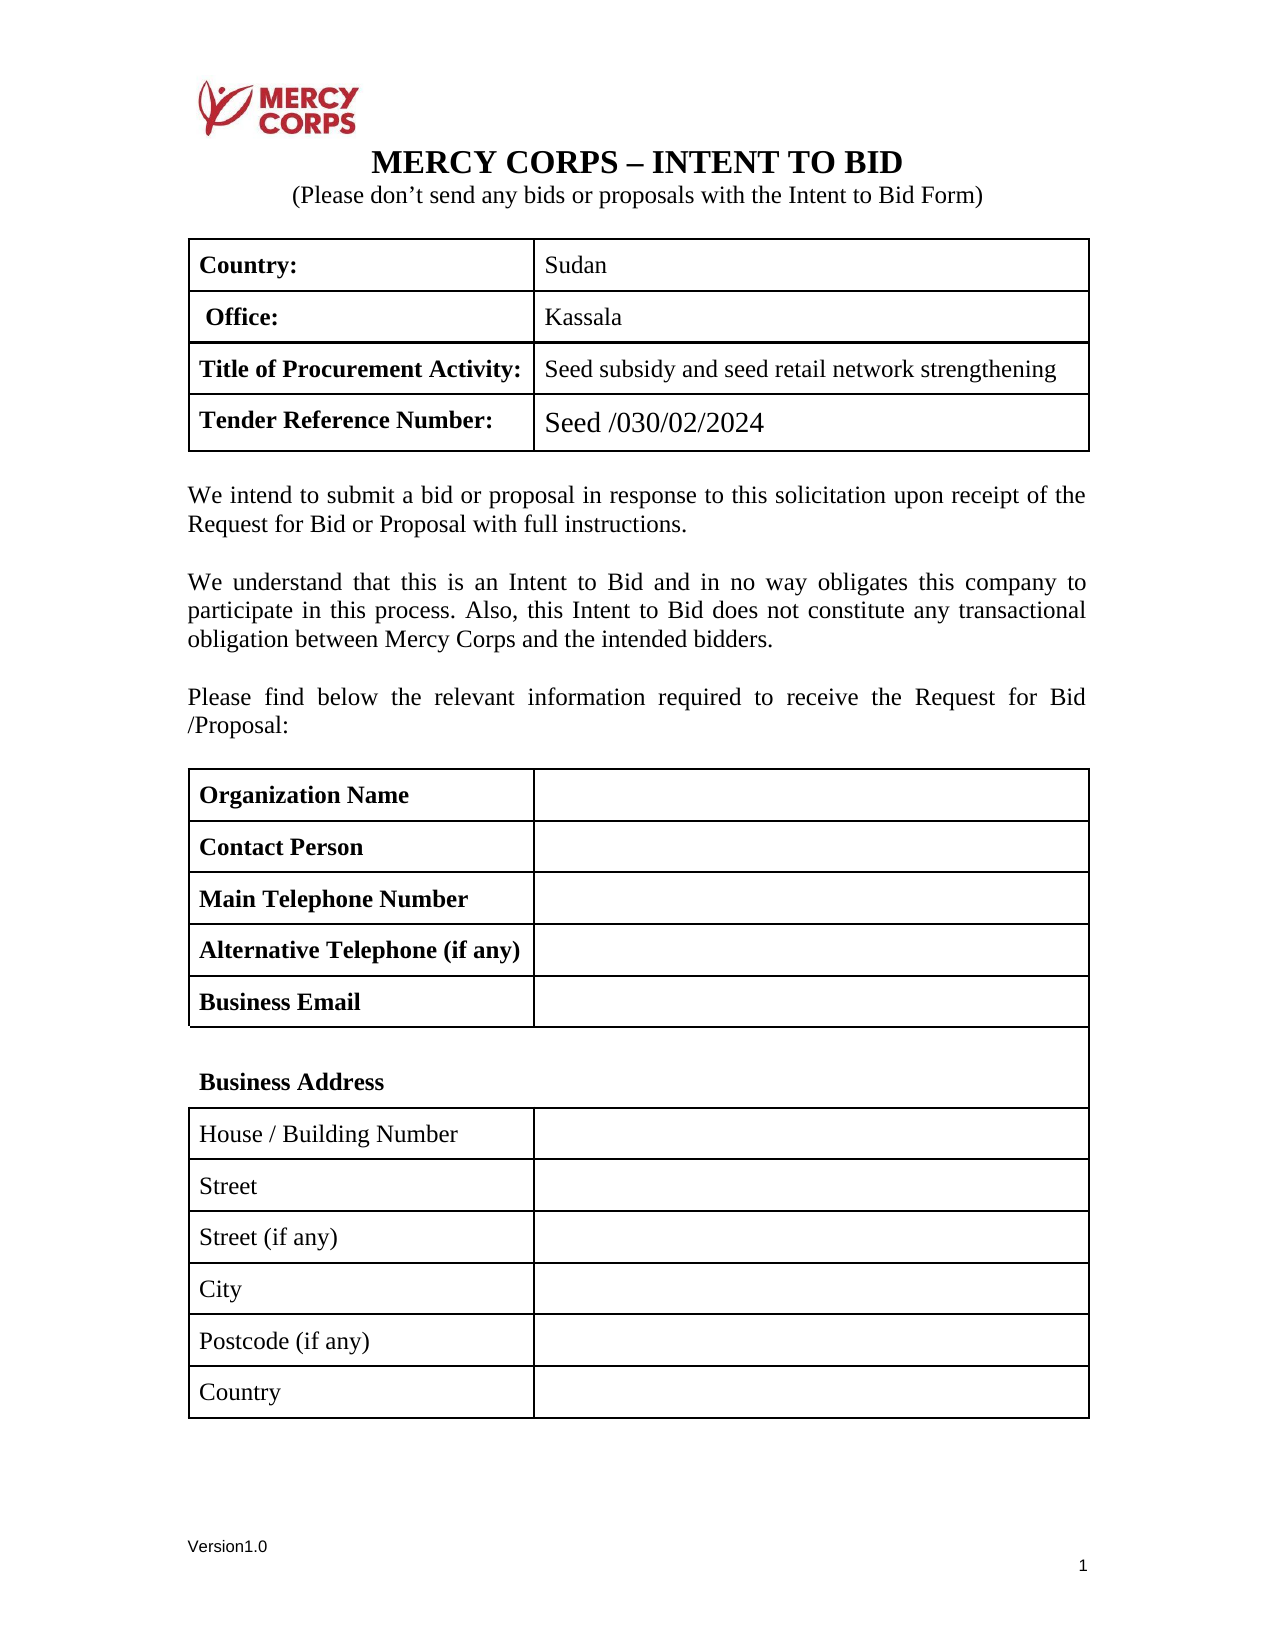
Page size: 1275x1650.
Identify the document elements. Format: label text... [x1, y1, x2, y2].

table_header [535, 770, 1088, 819]
table_cell Postcode (if any) [190, 1315, 533, 1365]
text We understand that this is an Intent to Bid and in no way obligates this company to participate in this process. Also, this Intent to Bid does not constitute any transactional obligation between Mercy Corps and the intended bidders. [187, 567, 1087, 653]
table_cell Seed /030/02/2024 [535, 395, 1088, 449]
table_cell Seed subsidy and seed retail network strengthening [535, 344, 1088, 393]
table_cell Title of Procurement Activity: [190, 344, 533, 393]
table_cell Kassala [535, 292, 1088, 341]
table_cell Alternative Telephone (if any) [190, 925, 533, 974]
text (Please don’t send any bids or proposals with the Intent to Bid Form) [187, 181, 1087, 209]
table_cell [535, 1367, 1088, 1417]
picture [187, 75, 364, 143]
table_cell Main Telephone Number [190, 873, 533, 923]
table_header Sudan [535, 240, 1088, 290]
table_cell Tender Reference Number: [190, 395, 533, 449]
text Please find below the relevant information required to receive the Request for Bid /Proposal: [187, 682, 1087, 739]
table_cell Country [190, 1367, 533, 1417]
table_cell [535, 1160, 1088, 1210]
table_cell Office: [190, 292, 533, 341]
table_cell [535, 873, 1088, 923]
table_cell [535, 1315, 1088, 1365]
table_cell [535, 977, 1088, 1026]
text MERCY CORPS – INTENT TO BID [187, 142, 1087, 181]
table_cell Street [190, 1160, 533, 1210]
table_cell House / Building Number [190, 1109, 533, 1158]
table_cell City [190, 1264, 533, 1313]
text We intend to submit a bid or proposal in response to this solicitation upon receipt of the Request for Bid or Proposal with full instructions. [187, 480, 1087, 538]
table_cell Business Address [190, 1028, 1088, 1107]
table_cell [535, 925, 1088, 974]
table_header Organization Name [190, 770, 533, 819]
table_cell [535, 822, 1088, 871]
table_cell [535, 1264, 1088, 1313]
table_cell Contact Person [190, 822, 533, 871]
table_cell Business Email [190, 977, 533, 1026]
table_cell Street (if any) [190, 1212, 533, 1262]
table_cell [535, 1212, 1088, 1262]
table_header Country: [190, 240, 533, 290]
table_cell [535, 1109, 1088, 1158]
